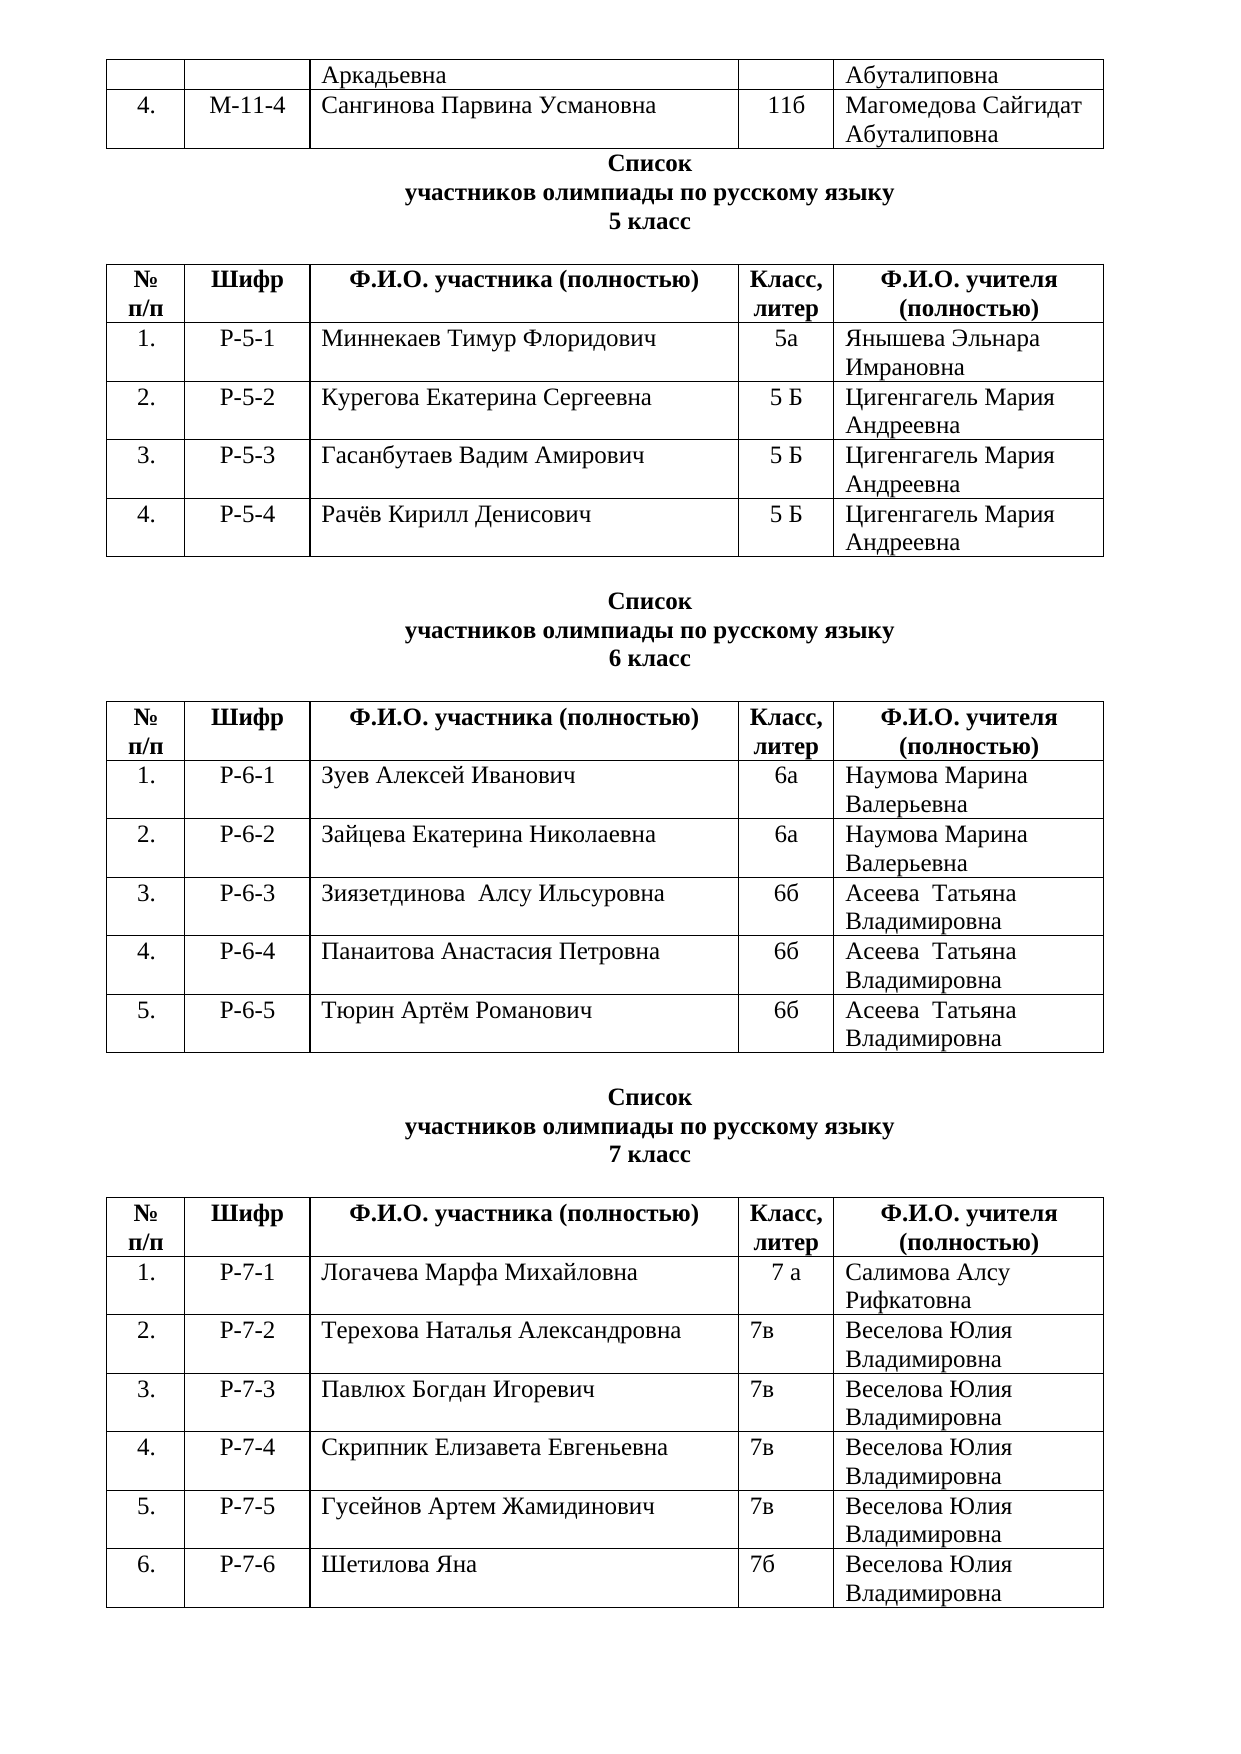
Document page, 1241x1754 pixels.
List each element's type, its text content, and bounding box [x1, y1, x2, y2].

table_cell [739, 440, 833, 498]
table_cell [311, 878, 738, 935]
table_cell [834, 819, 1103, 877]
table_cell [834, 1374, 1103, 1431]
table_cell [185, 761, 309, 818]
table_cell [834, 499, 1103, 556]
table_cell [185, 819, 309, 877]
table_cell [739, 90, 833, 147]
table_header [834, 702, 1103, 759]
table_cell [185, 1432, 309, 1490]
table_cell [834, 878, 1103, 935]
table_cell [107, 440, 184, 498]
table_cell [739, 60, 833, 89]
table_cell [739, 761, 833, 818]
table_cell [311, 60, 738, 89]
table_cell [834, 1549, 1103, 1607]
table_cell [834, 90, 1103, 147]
text участников олимпиады по русскому языку [118, 177, 1181, 206]
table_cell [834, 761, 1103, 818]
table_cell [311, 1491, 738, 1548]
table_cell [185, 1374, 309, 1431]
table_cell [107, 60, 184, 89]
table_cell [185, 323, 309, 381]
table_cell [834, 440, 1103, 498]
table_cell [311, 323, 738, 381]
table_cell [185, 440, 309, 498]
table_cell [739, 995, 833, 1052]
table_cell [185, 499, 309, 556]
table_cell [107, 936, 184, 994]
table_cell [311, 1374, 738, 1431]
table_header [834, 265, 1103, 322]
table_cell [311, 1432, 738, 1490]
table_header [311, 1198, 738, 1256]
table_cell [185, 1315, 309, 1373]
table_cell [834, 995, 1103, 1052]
text Список [118, 586, 1181, 615]
text участников олимпиады по русскому языку [118, 1111, 1181, 1139]
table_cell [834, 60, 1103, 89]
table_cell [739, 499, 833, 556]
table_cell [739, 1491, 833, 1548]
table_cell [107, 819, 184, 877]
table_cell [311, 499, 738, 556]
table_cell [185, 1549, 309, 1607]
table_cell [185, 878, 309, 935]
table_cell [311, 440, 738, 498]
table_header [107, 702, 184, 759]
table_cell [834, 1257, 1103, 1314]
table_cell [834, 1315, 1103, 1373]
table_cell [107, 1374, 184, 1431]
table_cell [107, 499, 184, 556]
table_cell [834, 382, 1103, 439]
text участников олимпиады по русскому языку [118, 615, 1181, 643]
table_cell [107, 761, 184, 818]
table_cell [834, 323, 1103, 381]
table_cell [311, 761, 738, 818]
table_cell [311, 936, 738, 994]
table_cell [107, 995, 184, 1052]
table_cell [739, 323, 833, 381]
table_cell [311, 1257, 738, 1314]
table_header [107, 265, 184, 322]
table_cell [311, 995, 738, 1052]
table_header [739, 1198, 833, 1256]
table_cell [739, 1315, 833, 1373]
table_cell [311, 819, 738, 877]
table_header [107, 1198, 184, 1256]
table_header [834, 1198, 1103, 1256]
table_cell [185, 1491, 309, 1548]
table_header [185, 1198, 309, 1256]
text Список [118, 1082, 1181, 1111]
text Список [118, 148, 1181, 177]
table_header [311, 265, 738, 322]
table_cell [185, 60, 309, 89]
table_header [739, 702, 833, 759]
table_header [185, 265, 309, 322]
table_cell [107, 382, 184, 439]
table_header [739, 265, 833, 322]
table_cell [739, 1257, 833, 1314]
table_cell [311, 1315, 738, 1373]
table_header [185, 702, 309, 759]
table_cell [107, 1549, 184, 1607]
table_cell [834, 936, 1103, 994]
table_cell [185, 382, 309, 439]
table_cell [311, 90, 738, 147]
text 5 класс [118, 206, 1181, 235]
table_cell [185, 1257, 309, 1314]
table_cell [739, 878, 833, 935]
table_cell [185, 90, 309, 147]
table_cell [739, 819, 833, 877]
text 6 класс [118, 643, 1181, 672]
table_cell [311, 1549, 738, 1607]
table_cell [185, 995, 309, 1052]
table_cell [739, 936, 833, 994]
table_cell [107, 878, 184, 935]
text 7 класс [118, 1139, 1181, 1168]
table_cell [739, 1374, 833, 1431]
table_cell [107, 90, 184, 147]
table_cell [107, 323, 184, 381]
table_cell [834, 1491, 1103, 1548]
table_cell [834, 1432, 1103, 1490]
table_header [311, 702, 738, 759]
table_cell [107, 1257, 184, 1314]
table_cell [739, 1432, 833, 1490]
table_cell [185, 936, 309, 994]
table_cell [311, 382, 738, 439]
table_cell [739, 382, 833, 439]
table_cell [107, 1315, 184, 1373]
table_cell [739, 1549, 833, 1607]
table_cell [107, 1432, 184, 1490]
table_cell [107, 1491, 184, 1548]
